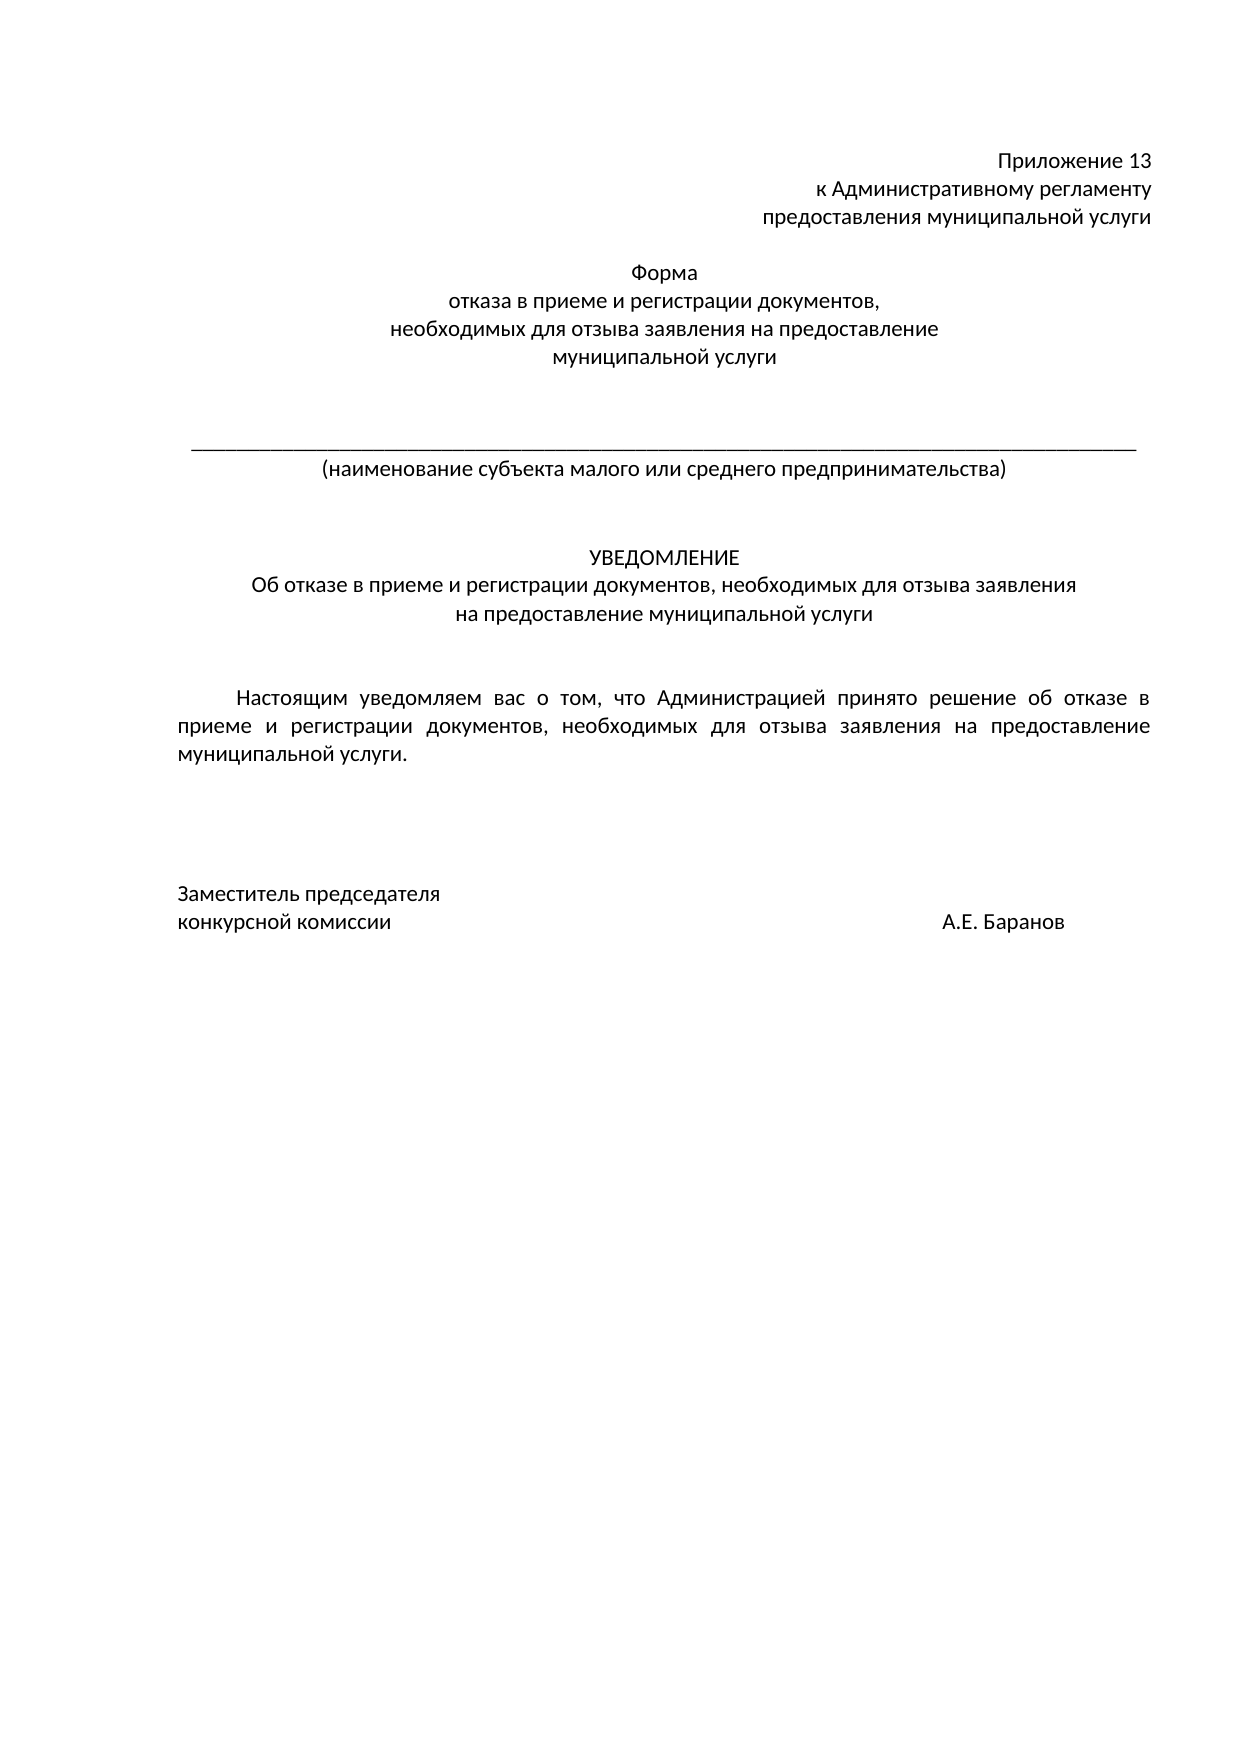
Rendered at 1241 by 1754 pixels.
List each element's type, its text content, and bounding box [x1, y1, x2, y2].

text Приложение 13 [177, 146, 1152, 174]
text необходимых для отзыва заявления на предоставление [177, 314, 1152, 342]
text ___________________________________________________________________________________ [177, 426, 1152, 454]
text Об отказе в приеме и регистрации документов, необходимых для отзыва заявления на предоставление муниципальной услуги [177, 571, 1152, 627]
text Форма [177, 258, 1152, 286]
text конкурсной комиссии А.Е. Баранов [177, 907, 1152, 935]
text предоставления муниципальной услуги [177, 202, 1152, 230]
text Заместитель председателя [177, 879, 1152, 907]
text УВЕДОМЛЕНИЕ [177, 543, 1152, 571]
text к Административному регламенту [177, 174, 1152, 202]
text отказа в приеме и регистрации документов, [177, 286, 1152, 314]
text Настоящим уведомляем вас о том, что Администрацией принято решение об отказе в приеме и регистрации документов, необходимых для отзыва заявления на предоставление муниципальной услуги. [177, 683, 1152, 767]
text (наименование субъекта малого или среднего предпринимательства) [177, 454, 1152, 482]
text муниципальной услуги [177, 342, 1152, 370]
